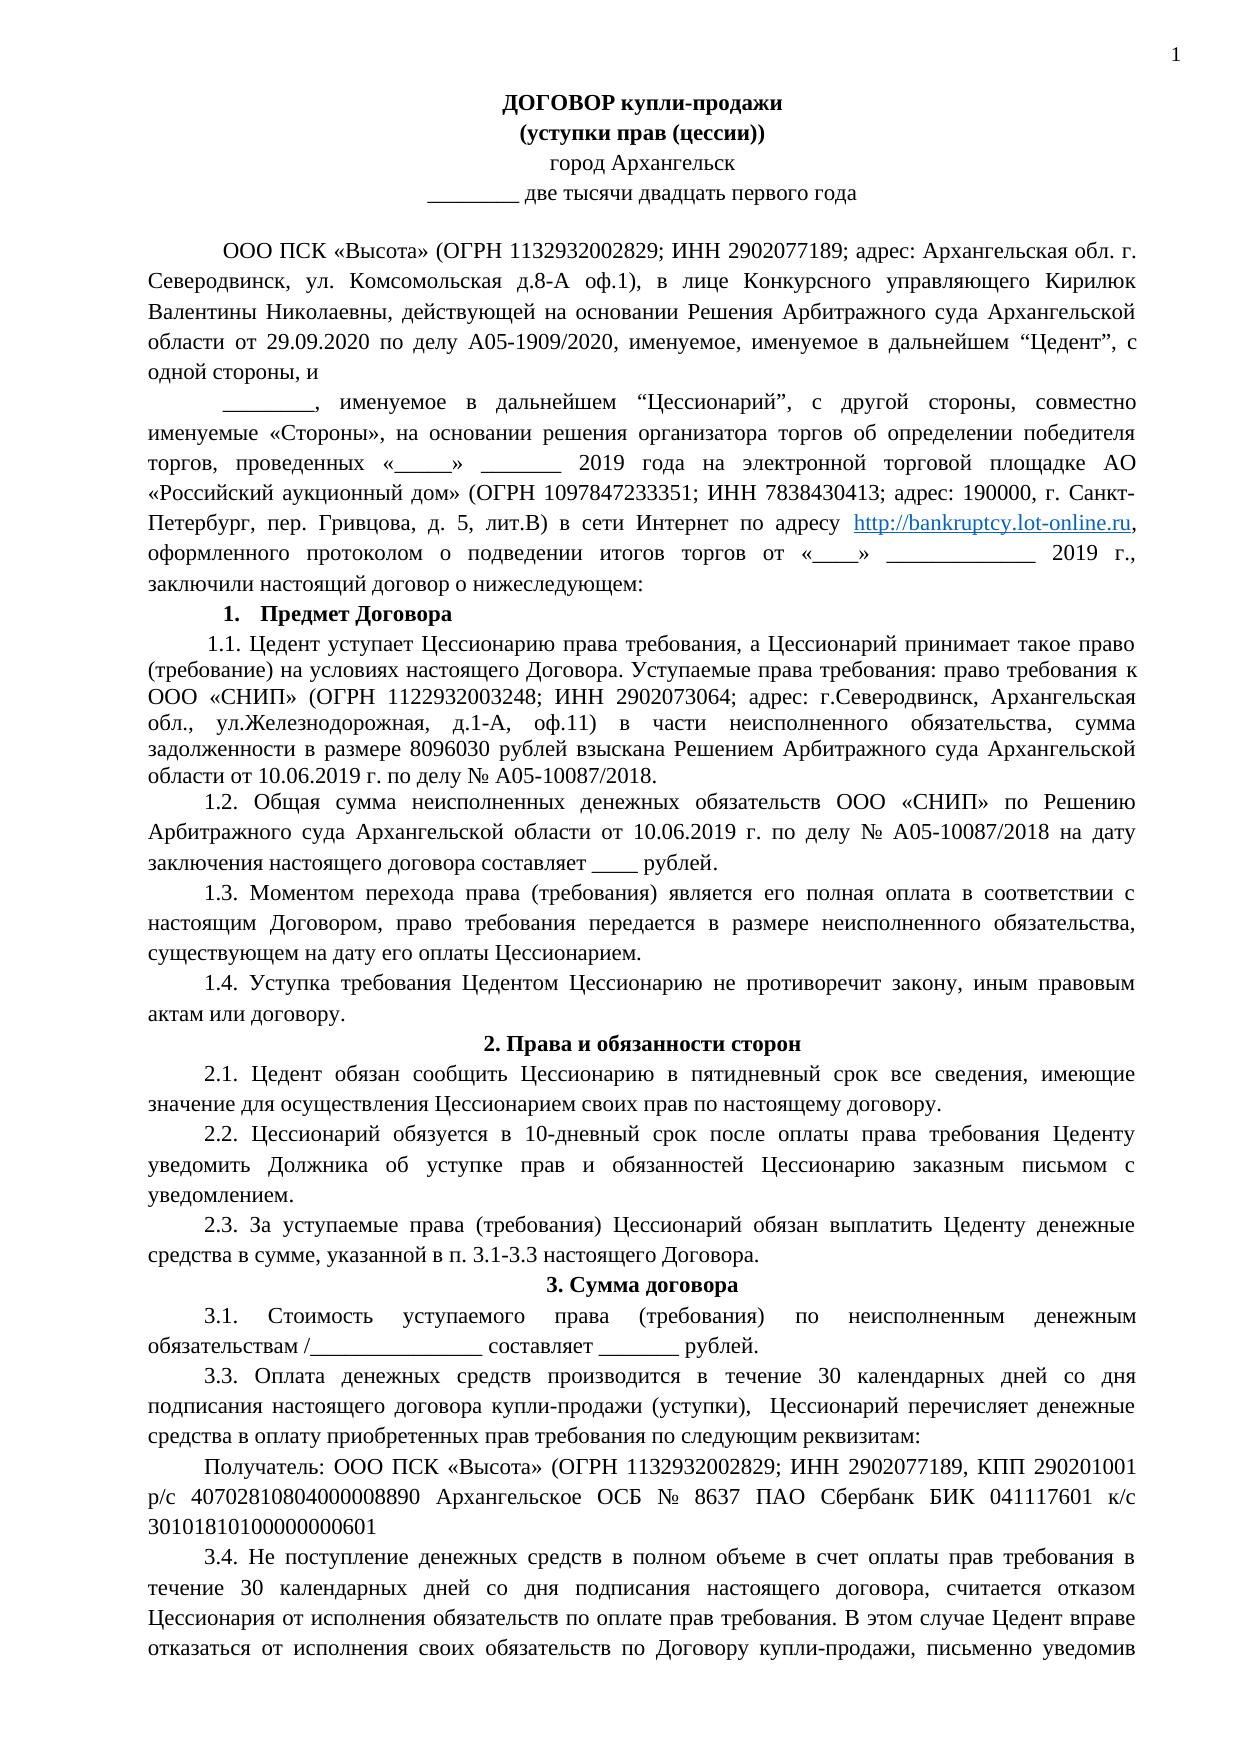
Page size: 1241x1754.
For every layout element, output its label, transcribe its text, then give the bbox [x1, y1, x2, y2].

text 3. Сумма договора [148, 1272, 1137, 1298]
text ООО ПСК «Высота» (ОГРН 1132932002829; ИНН 2902077189; адрес: Архангельская обл. г. Северодвинск, ул. Комсомольская д.8-А оф.1), в лице Конкурсного управляющего Кирилюк Валентины Николаевны, действующей на основании Решения Арбитражного суда Архангельской области от 29.09.2020 по делу А05-1909/2020, именуемое, именуемое в дальнейшем “Цедент”, с одной стороны, и [148, 237, 1137, 384]
text 2. Права и обязанности сторон [148, 1030, 1137, 1056]
text (уступки прав (цессии)) [148, 119, 1137, 145]
text 1.1. Цедент уступает Цессионарию права требования, а Цессионарий принимает такое право (требование) на условиях настоящего Договора. Уступаемые права требования: право требования к ООО «СНИП» (ОГРН 1122932003248; ИНН 2902073064; адрес: г.Северодвинск, Архангельская обл., ул.Железнодорожная, д.1-А, оф.11) в части неисполненного обязательства, сумма задолженности в размере 8096030 рублей взыскана Решением Арбитражного суда Архангельской области от 10.06.2019 г. по делу № А05-10087/2018. [148, 630, 1137, 788]
text 3.1. Стоимость уступаемого права (требования) по неисполненным денежным обязательствам /_______________ составляет _______ рублей. [148, 1302, 1137, 1358]
text Получатель: ООО ПСК «Высота» (ОГРН 1132932002829; ИНН 2902077189, КПП 290201001 р/с 40702810804000008890 Архангельское ОСБ № 8637 ПАО Сбербанк БИК 041117601 к/с 30101810100000000601 [148, 1453, 1137, 1539]
list Предмет Договора [223, 600, 1137, 626]
text ДОГОВОР купли-продажи [148, 89, 1137, 115]
text город Архангельск [148, 149, 1137, 175]
text 3.3. Оплата денежных средств производится в течение 30 календарных дней со дня подписания настоящего договора купли-продажи (уступки), Цессионарий перечисляет денежные средства в оплату приобретенных прав требования по следующим реквизитам: [148, 1362, 1137, 1449]
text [148, 1543, 1137, 1660]
text 1.2. Общая сумма неисполненных денежных обязательств ООО «СНИП» по Решению Арбитражного суда Архангельской области от 10.06.2019 г. по делу № А05-10087/2018 на дату заключения настоящего договора составляет ____ рублей. [148, 788, 1137, 875]
text 2.3. За уступаемые права (требования) Цессионарий обязан выплатить Цеденту денежные средства в сумме, указанной в п. 3.1-3.3 настоящего Договора. [148, 1211, 1137, 1268]
text 2.1. Цедент обязан сообщить Цессионарию в пятидневный срок все сведения, имеющие значение для осуществления Цессионарием своих прав по настоящему договору. [148, 1060, 1137, 1117]
text 2.2. Цессионарий обязуется в 10-дневный срок после оплаты права требования Цеденту уведомить Должника об уступке прав и обязанностей Цессионарию заказным письмом с уведомлением. [148, 1121, 1137, 1207]
text ________, именуемое в дальнейшем “Цессионарий”, с другой стороны, совместно именуемые «Стороны», на основании решения организатора торгов об определении победителя торгов, проведенных «_____» _______ 2019 года на электронной торговой площадке АО «Российский аукционный дом» (ОГРН 1097847233351; ИНН 7838430413; адрес: 190000, г. Санкт-Петербург, пер. Гривцова, д. 5, лит.В) в сети Интернет по адресу http://bankruptcy.lot-online.ru, оформленного протоколом о подведении итогов торгов от «____» _____________ 2019 г., заключили настоящий договор о нижеследующем: [148, 388, 1137, 596]
text 1.3. Моментом перехода права (требования) является его полная оплата в соответствии с настоящим Договором, право требования передается в размере неисполненного обязательства, существующем на дату его оплаты Цессионарием. [148, 879, 1137, 966]
text ________ две тысячи двадцать первого года [148, 179, 1137, 206]
text 1.4. Уступка требования Цедентом Цессионарию не противоречит закону, иным правовым актам или договору. [148, 969, 1137, 1026]
